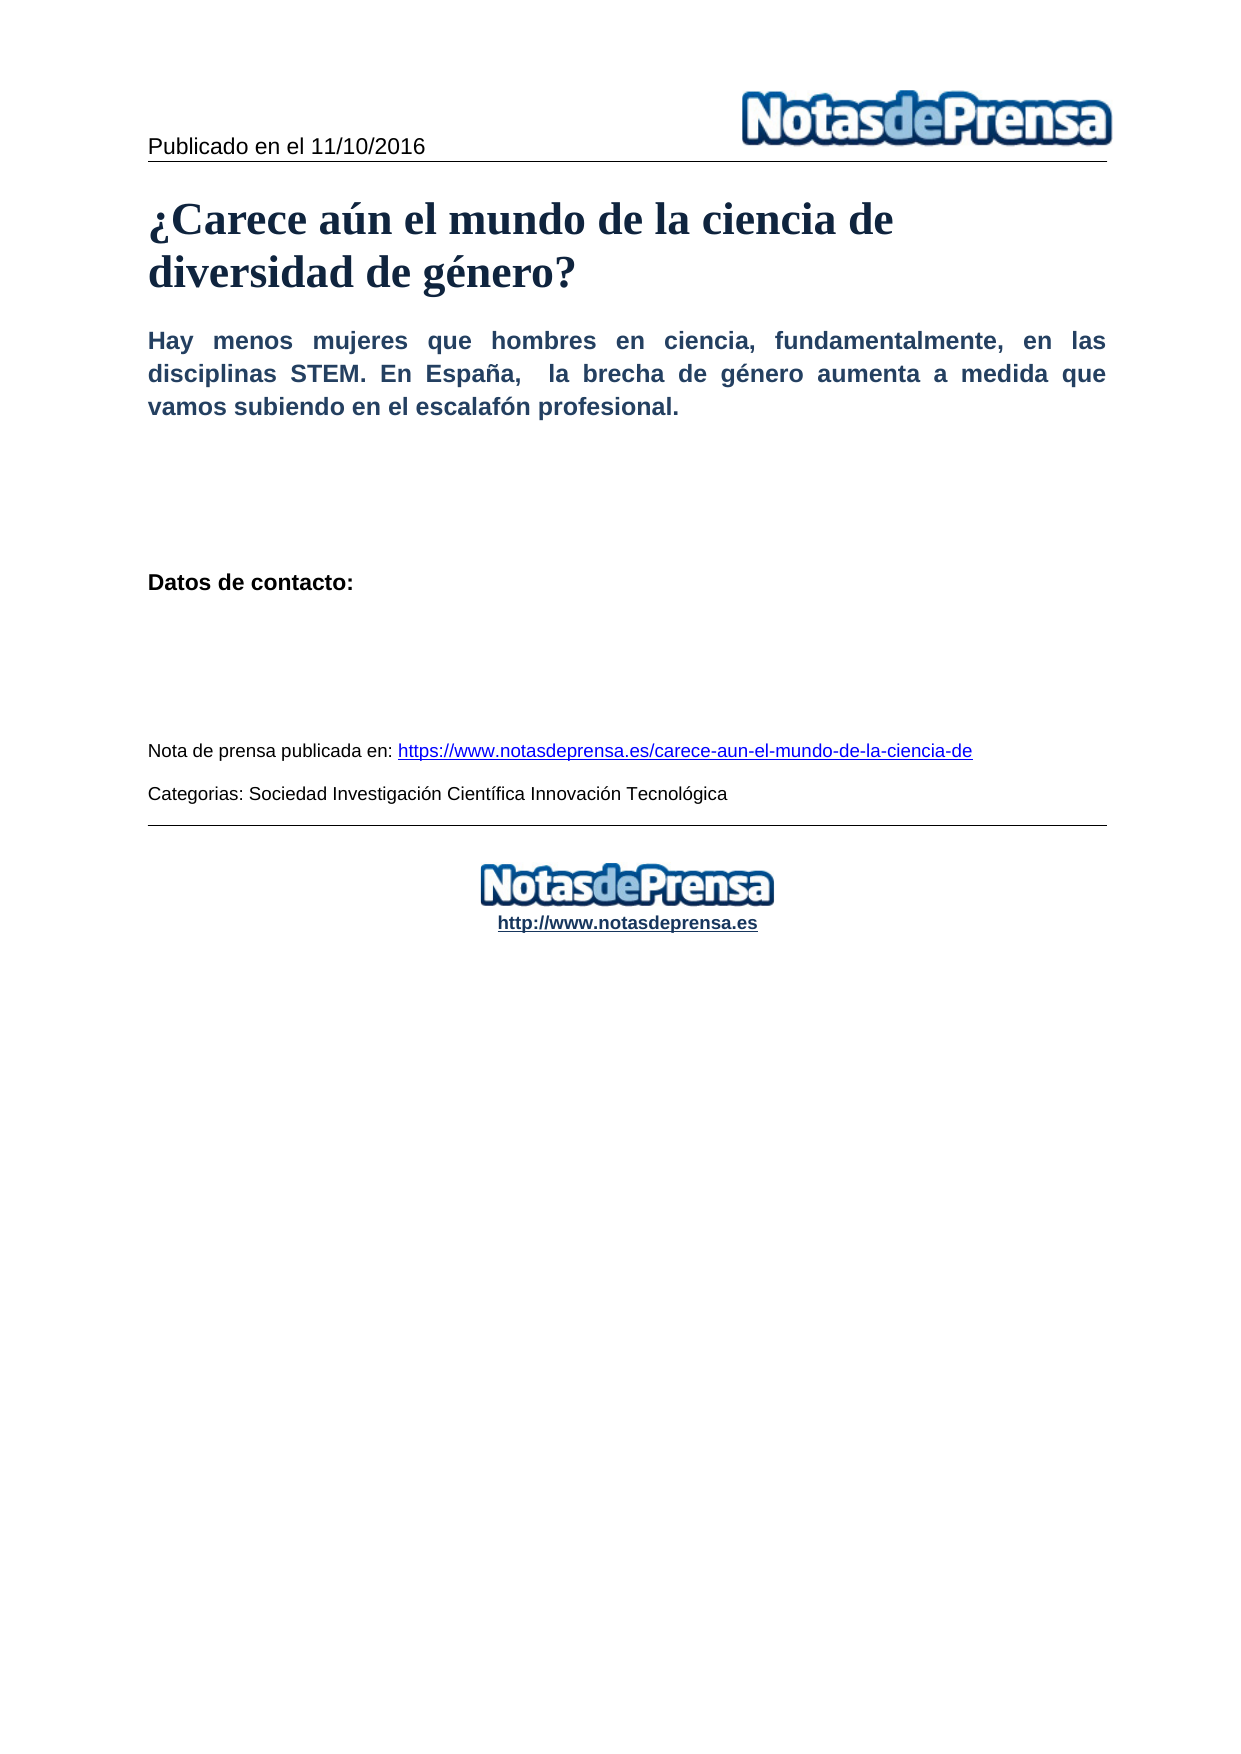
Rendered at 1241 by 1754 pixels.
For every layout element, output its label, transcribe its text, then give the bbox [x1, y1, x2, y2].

text Categorias: Sociedad Investigación Científica Innovación Tecnológica [148, 783, 1107, 804]
picture [742, 90, 1113, 148]
text Nota de prensa publicada en: https://www.notasdeprensa.es/carece-aun-el-mundo-de-la-ciencia-de [148, 740, 1107, 762]
text Publicado en el 11/10/2016 [148, 133, 1107, 161]
text http://www.notasdeprensa.es [148, 912, 1107, 934]
picture [480, 862, 775, 908]
subtitle ¿Carece aún el mundo de la ciencia de diversidad de género? [148, 192, 1107, 297]
subtitle Hay menos mujeres que hombres en ciencia, fundamentalmente, en las disciplinas STEM. En España, la brecha de género aumenta a medida que vamos subiendo en el escalafón profesional. [148, 326, 1107, 421]
text Datos de contacto: [148, 568, 1107, 595]
